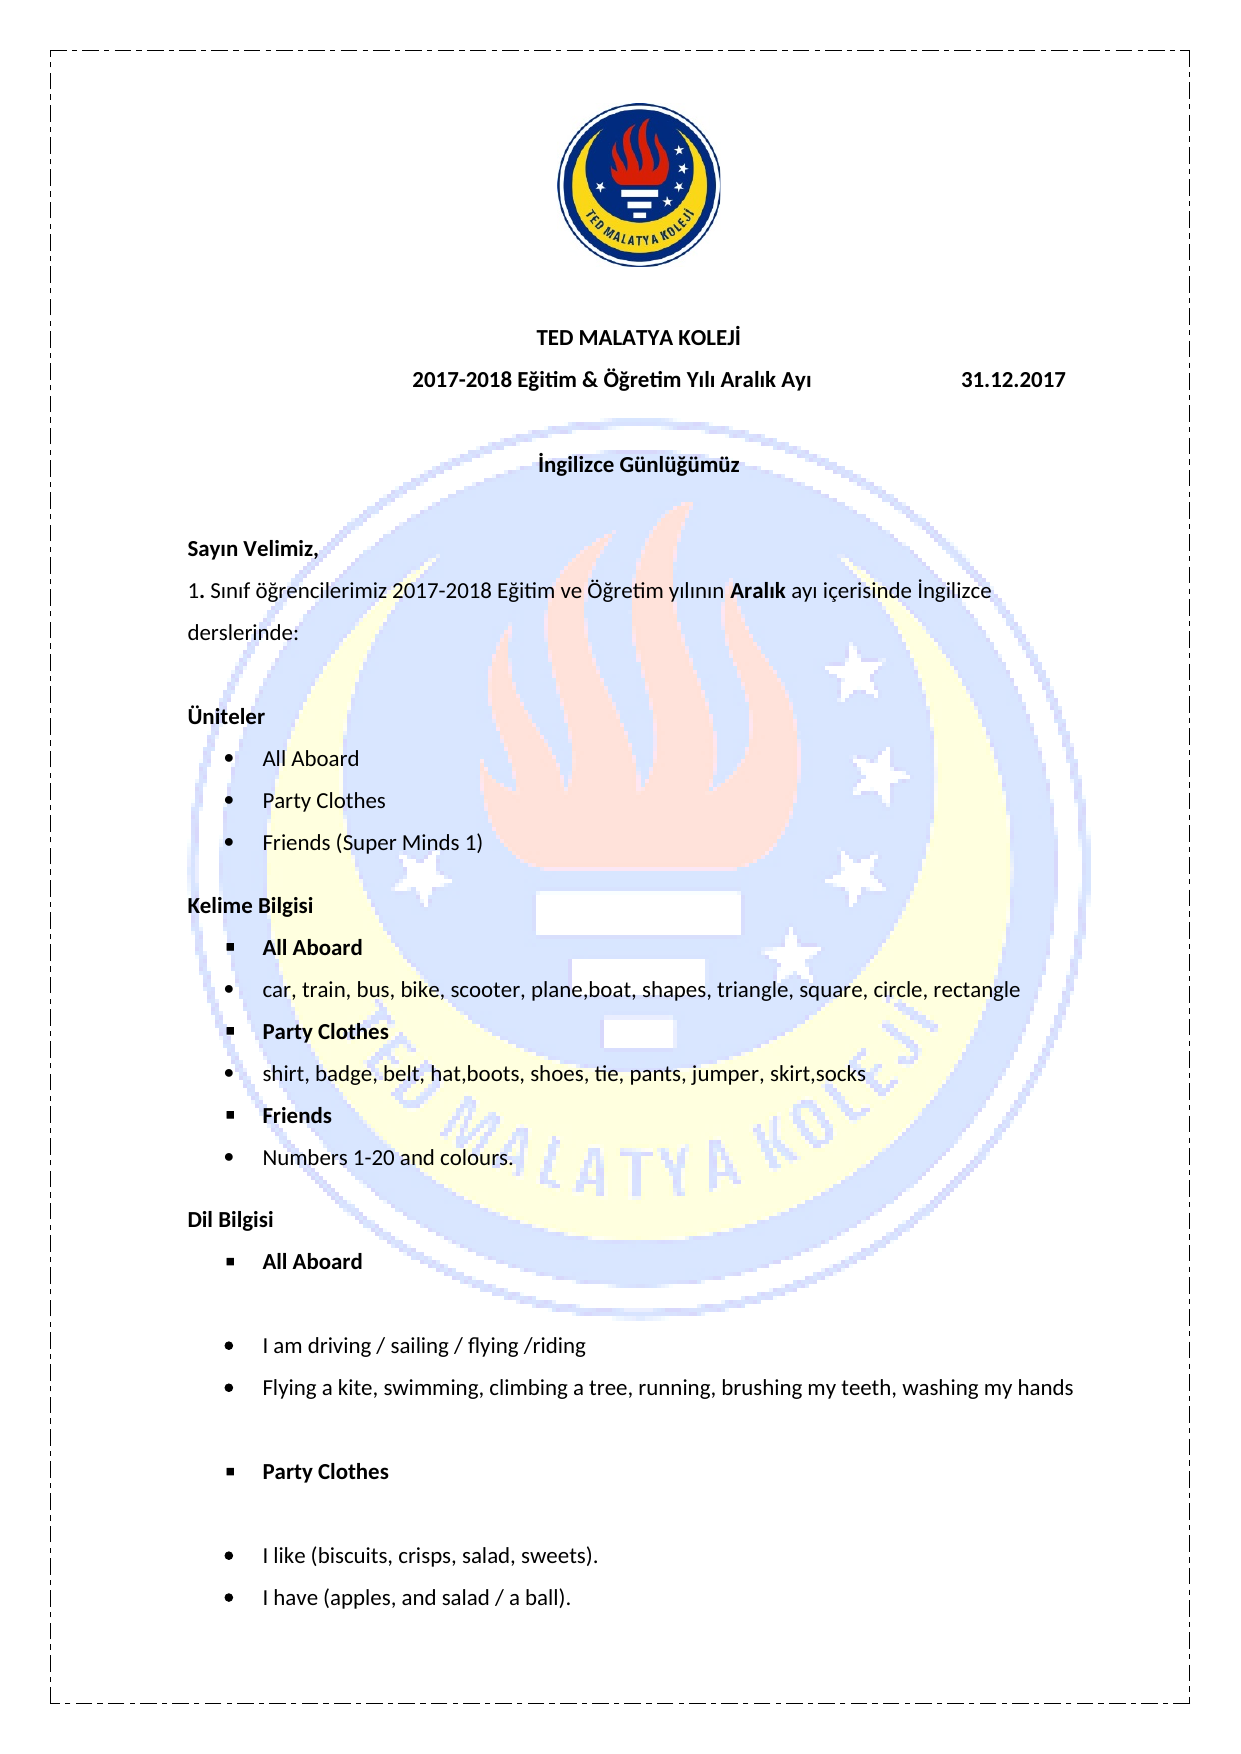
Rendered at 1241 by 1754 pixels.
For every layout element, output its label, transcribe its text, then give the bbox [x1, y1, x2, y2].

text Sayın Velimiz, [187, 534, 1102, 562]
list Numbers 1-20 and colours. [225, 1143, 1090, 1171]
list Friends [225, 1101, 1090, 1129]
list I have (apples, and salad / a ball). [225, 1583, 1090, 1611]
list Party Clothes [225, 1457, 1090, 1485]
picture [557, 103, 721, 267]
list Flying a kite, swimming, climbing a tree, running, brushing my teeth, washing my hands [225, 1373, 1090, 1401]
list Party Clothes [225, 786, 1090, 814]
list All Aboard [225, 1247, 1090, 1276]
list shirt, badge, belt, hat,boots, shoes, tie, pants, jumper, skirt,socks [225, 1059, 1090, 1087]
list Friends (Super Minds 1) [225, 828, 1090, 856]
list Party Clothes [225, 1017, 1090, 1045]
list All Aboard [225, 933, 1090, 961]
text 1. Sınıf öğrencilerimiz 2017-2018 Eğitim ve Öğretim yılının Aralık ayı içerisinde İngilizce derslerinde: [187, 576, 1102, 646]
list I like (biscuits, crisps, salad, sweets). [225, 1541, 1090, 1569]
text Dil Bilgisi [187, 1206, 1090, 1233]
list All Aboard [225, 744, 1090, 772]
list I am driving / sailing / flying /riding [225, 1331, 1090, 1359]
text TED MALATYA KOLEJİ [175, 323, 1102, 351]
text Kelime Bilgisi [187, 891, 1090, 919]
list car, train, bus, bike, scooter, plane,boat, shapes, triangle, square, circle, rectangle [225, 975, 1090, 1003]
text 2017-2018 Eğitim & Öğretim Yılı Aralık Ayı 31.12.2017 [175, 365, 1102, 393]
text İngilizce Günlüğümüz [175, 450, 1102, 478]
text Üniteler [187, 702, 1090, 730]
